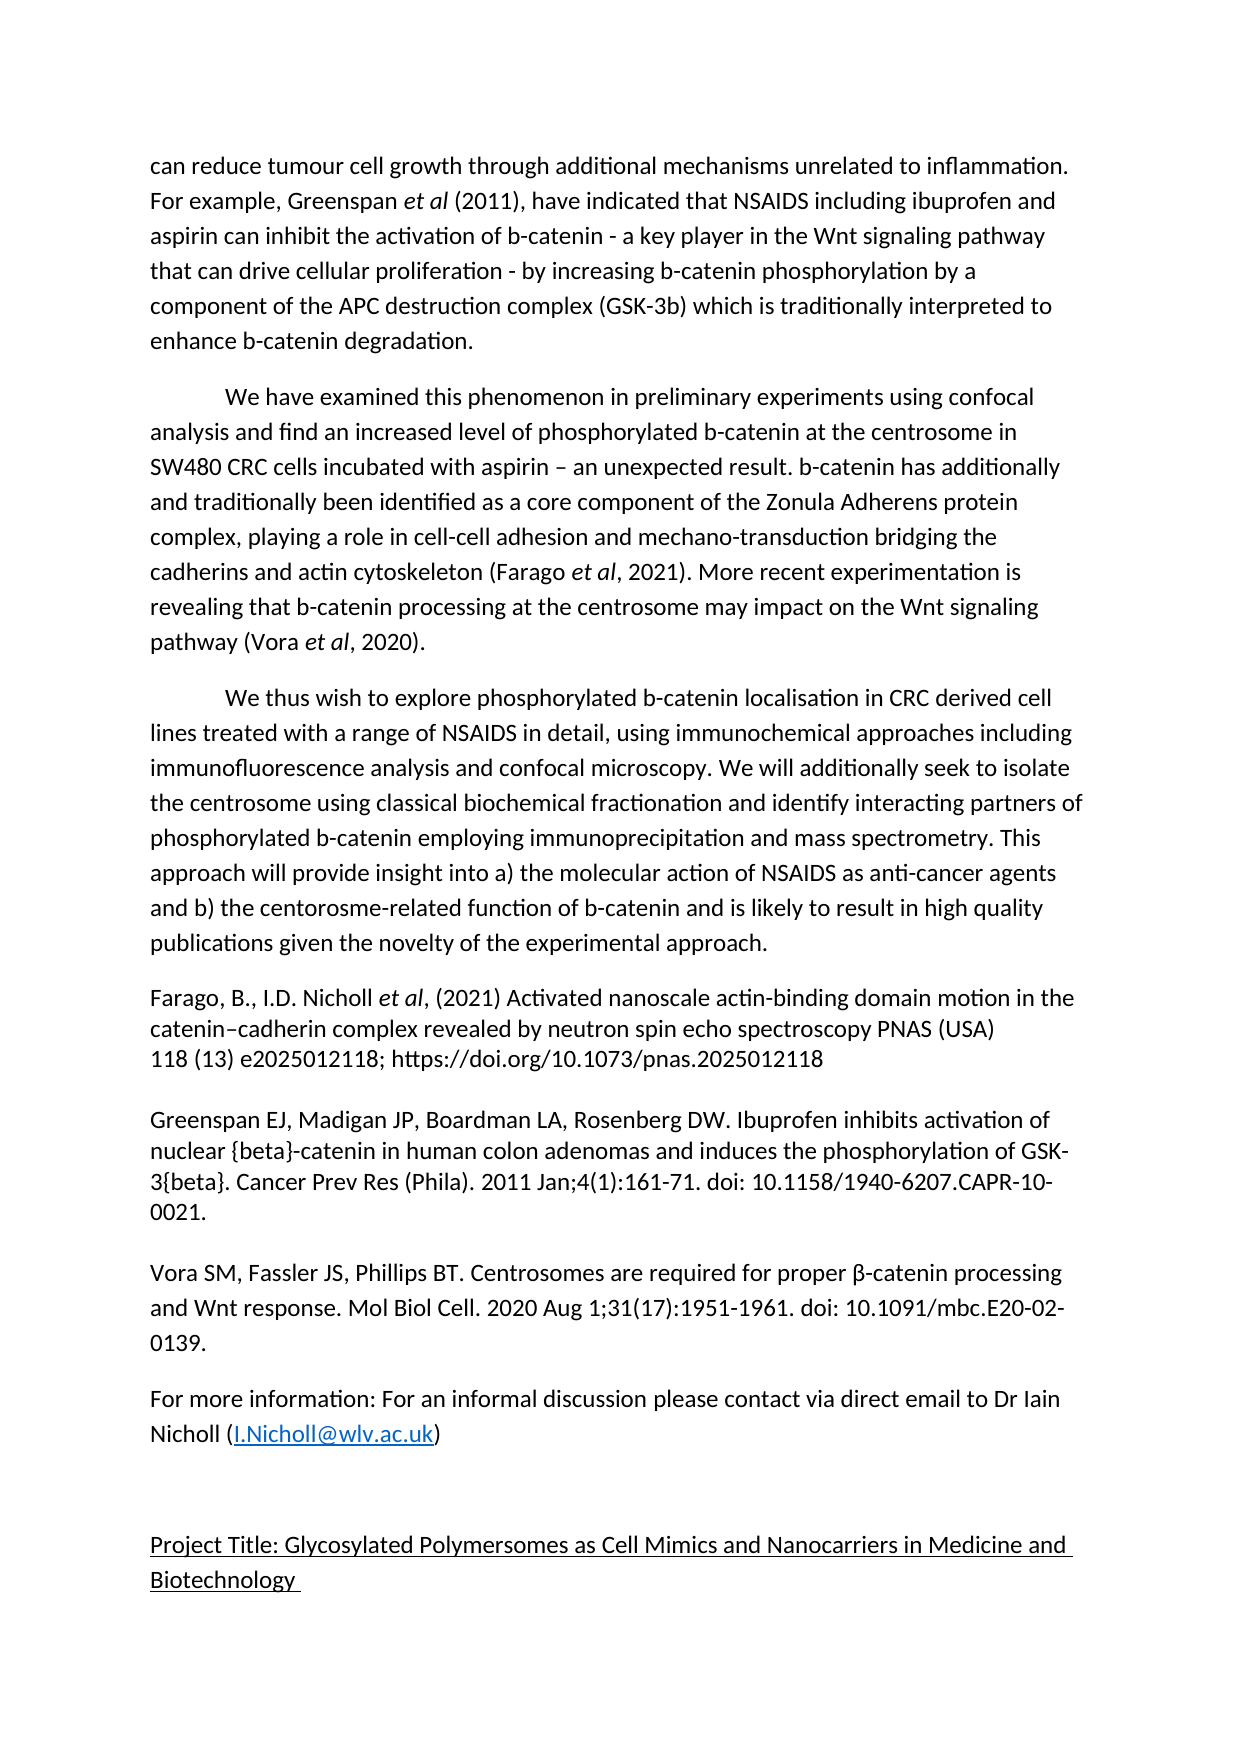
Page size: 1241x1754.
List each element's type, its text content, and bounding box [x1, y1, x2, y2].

text For more information: For an informal discussion please contact via direct email to Dr Iain Nicholl (I.Nicholl@wlv.ac.uk) [150, 1383, 1090, 1448]
text Farago, B., I.D. Nicholl et al, (2021) Activated nanoscale actin-binding domain motion in the catenin–cadherin complex revealed by neutron spin echo spectroscopy PNAS (USA) 118 (13) e2025012118; https://doi.org/10.1073/pnas.2025012118 [150, 982, 1090, 1074]
text Project Title: Glycosylated Polymersomes as Cell Mimics and Nanocarriers in Medicine and Biotechnology [150, 1530, 1090, 1595]
text We thus wish to explore phosphorylated b-catenin localisation in CRC derived cell lines treated with a range of NSAIDS in detail, using immunochemical approaches including immunofluorescence analysis and confocal microscopy. We will additionally seek to isolate the centrosome using classical biochemical fractionation and identify interacting partners of phosphorylated b-catenin employing immunoprecipitation and mass spectrometry. This approach will provide insight into a) the molecular action of NSAIDS as anti-cancer agents and b) the centorosme-related function of b-catenin and is likely to result in high quality publications given the novelty of the experimental approach. [150, 682, 1090, 957]
text Vora SM, Fassler JS, Phillips BT. Centrosomes are required for proper β-catenin processing and Wnt response. Mol Biol Cell. 2020 Aug 1;31(17):1951-1961. doi: 10.1091/mbc.E20-02-0139. [150, 1257, 1090, 1358]
text Greenspan EJ, Madigan JP, Boardman LA, Rosenberg DW. Ibuprofen inhibits activation of nuclear {beta}-catenin in human colon adenomas and induces the phosphorylation of GSK-3{beta}. Cancer Prev Res (Phila). 2011 Jan;4(1):161-71. doi: 10.1158/1940-6207.CAPR-10-0021. [150, 1104, 1090, 1227]
text We have examined this phenomenon in preliminary experiments using confocal analysis and find an increased level of phosphorylated b-catenin at the centrosome in SW480 CRC cells incubated with aspirin – an unexpected result. b-catenin has additionally and traditionally been identified as a core component of the Zonula Adherens protein complex, playing a role in cell-cell adhesion and mechano-transduction bridging the cadherins and actin cytoskeleton (Farago et al, 2021). More recent experimentation is revealing that b-catenin processing at the centrosome may impact on the Wnt signaling pathway (Vora et al, 2020). [150, 381, 1090, 656]
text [150, 150, 1090, 356]
